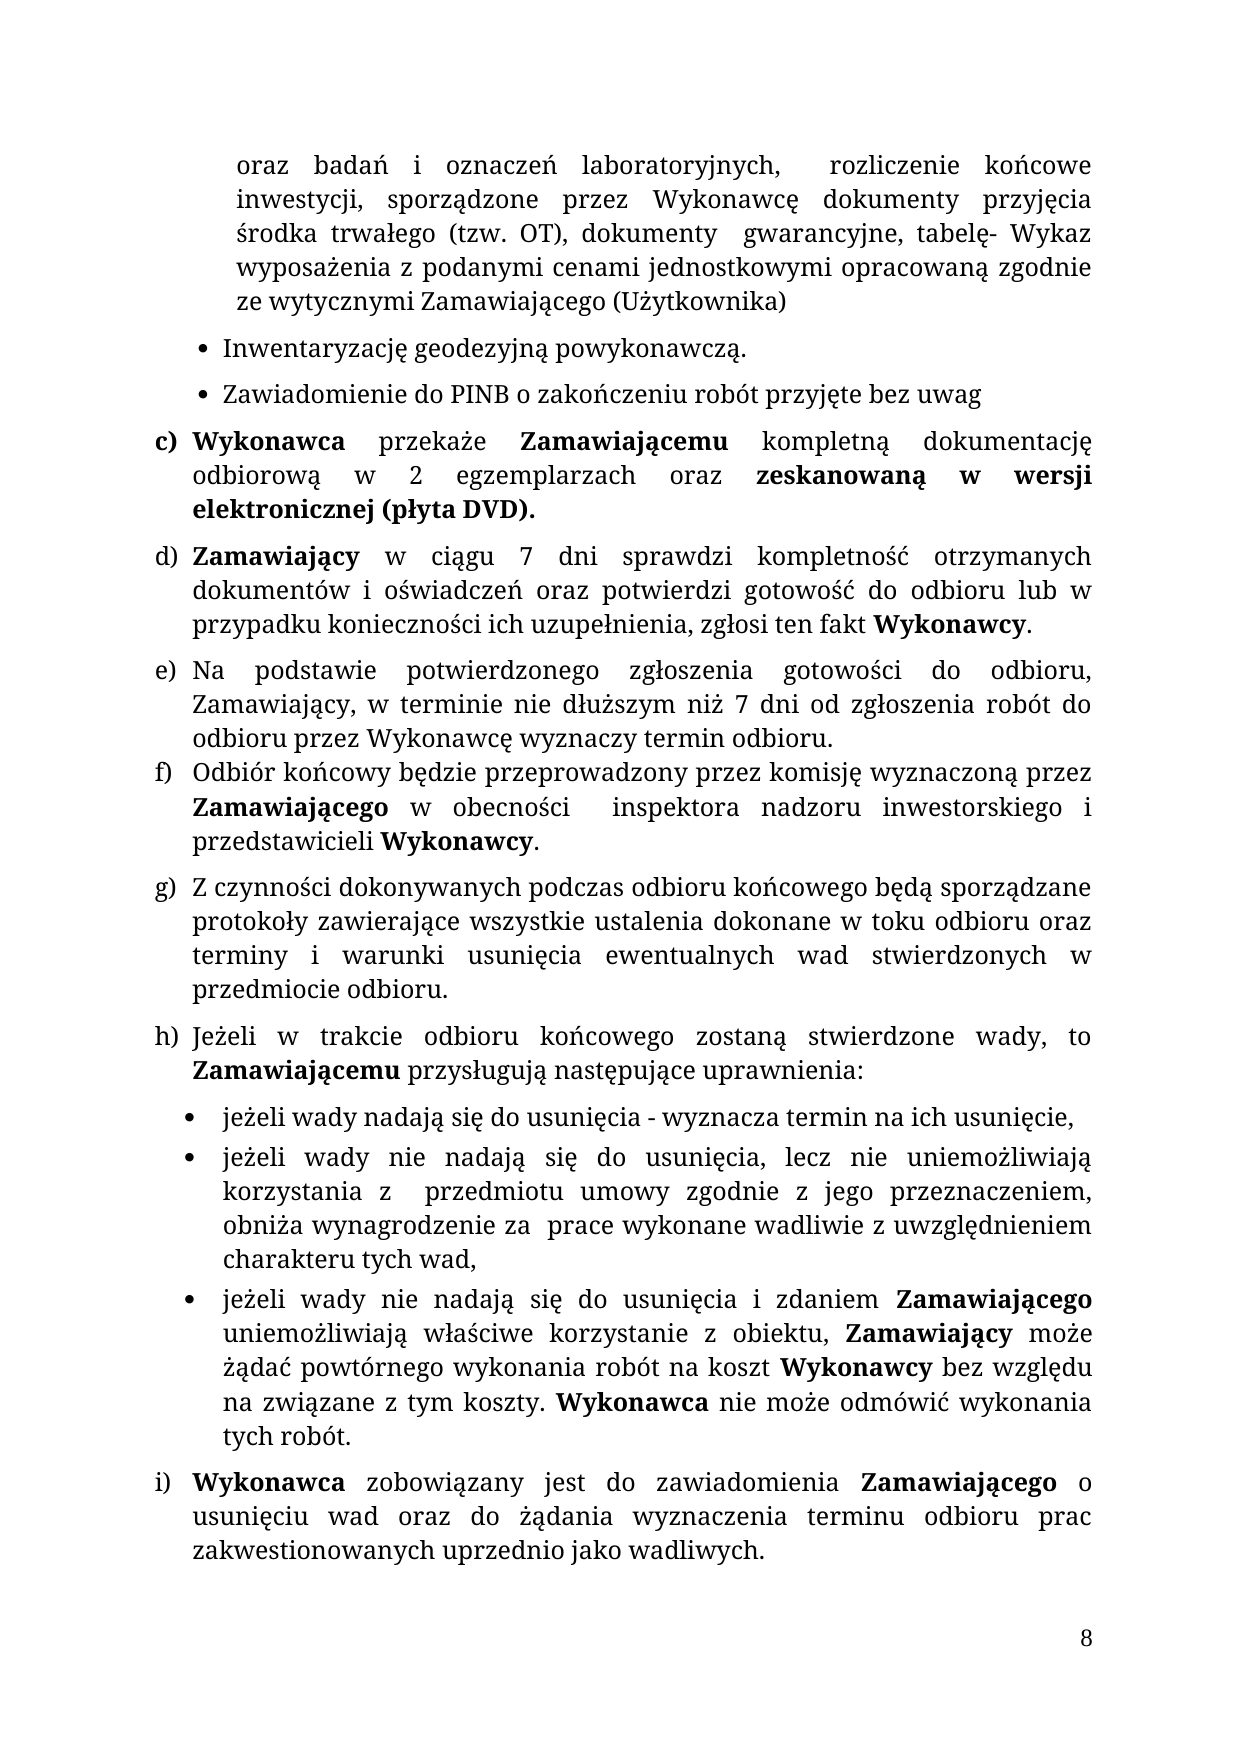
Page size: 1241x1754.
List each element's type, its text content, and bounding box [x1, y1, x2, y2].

list Zawiadomienie do PINB o zakończeniu robót przyjęte bez uwag [199, 377, 1093, 411]
list Jeżeli w trakcie odbioru końcowego zostaną stwierdzone wady, to Zamawiającemu przysługują następujące uprawnienia: [154, 1018, 1093, 1087]
list jeżeli wady nadają się do usunięcia - wyznacza termin na ich usunięcie, [185, 1099, 1093, 1133]
list Wykonawca przekaże Zamawiającemu kompletną dokumentację odbiorową w 2 egzemplarzach oraz zeskanowaną w wersji elektronicznej (płyta DVD). [154, 423, 1093, 526]
list jeżeli wady nie nadają się do usunięcia i zdaniem Zamawiającego uniemożliwiają właściwe korzystanie z obiektu, Zamawiający może żądać powtórnego wykonania robót na koszt Wykonawcy bez względu na związane z tym koszty. Wykonawca nie może odmówić wykonania tych robót. [185, 1282, 1093, 1452]
list Odbiór końcowy będzie przeprowadzony przez komisję wyznaczoną przez Zamawiającego w obecności inspektora nadzoru inwestorskiego i przedstawicieli Wykonawcy. [154, 755, 1093, 857]
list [199, 148, 1093, 318]
list Inwentaryzację geodezyjną powykonawczą. [199, 330, 1093, 364]
list Na podstawie potwierdzonego zgłoszenia gotowości do odbioru, Zamawiający, w terminie nie dłuższym niż 7 dni od zgłoszenia robót do odbioru przez Wykonawcę wyznaczy termin odbioru. [154, 653, 1093, 755]
list Zamawiający w ciągu 7 dni sprawdzi kompletność otrzymanych dokumentów i oświadczeń oraz potwierdzi gotowość do odbioru lub w przypadku konieczności ich uzupełnienia, zgłosi ten fakt Wykonawcy. [154, 538, 1093, 640]
list jeżeli wady nie nadają się do usunięcia, lecz nie uniemożliwiają korzystania z przedmiotu umowy zgodnie z jego przeznaczeniem, obniża wynagrodzenie za prace wykonane wadliwie z uwzględnieniem charakteru tych wad, [185, 1139, 1093, 1276]
list Z czynności dokonywanych podczas odbioru końcowego będą sporządzane protokoły zawierające wszystkie ustalenia dokonane w toku odbioru oraz terminy i warunki usunięcia ewentualnych wad stwierdzonych w przedmiocie odbioru. [154, 870, 1093, 1006]
list Wykonawca zobowiązany jest do zawiadomienia Zamawiającego o usunięciu wad oraz do żądania wyznaczenia terminu odbioru prac zakwestionowanych uprzednio jako wadliwych. [154, 1465, 1093, 1567]
